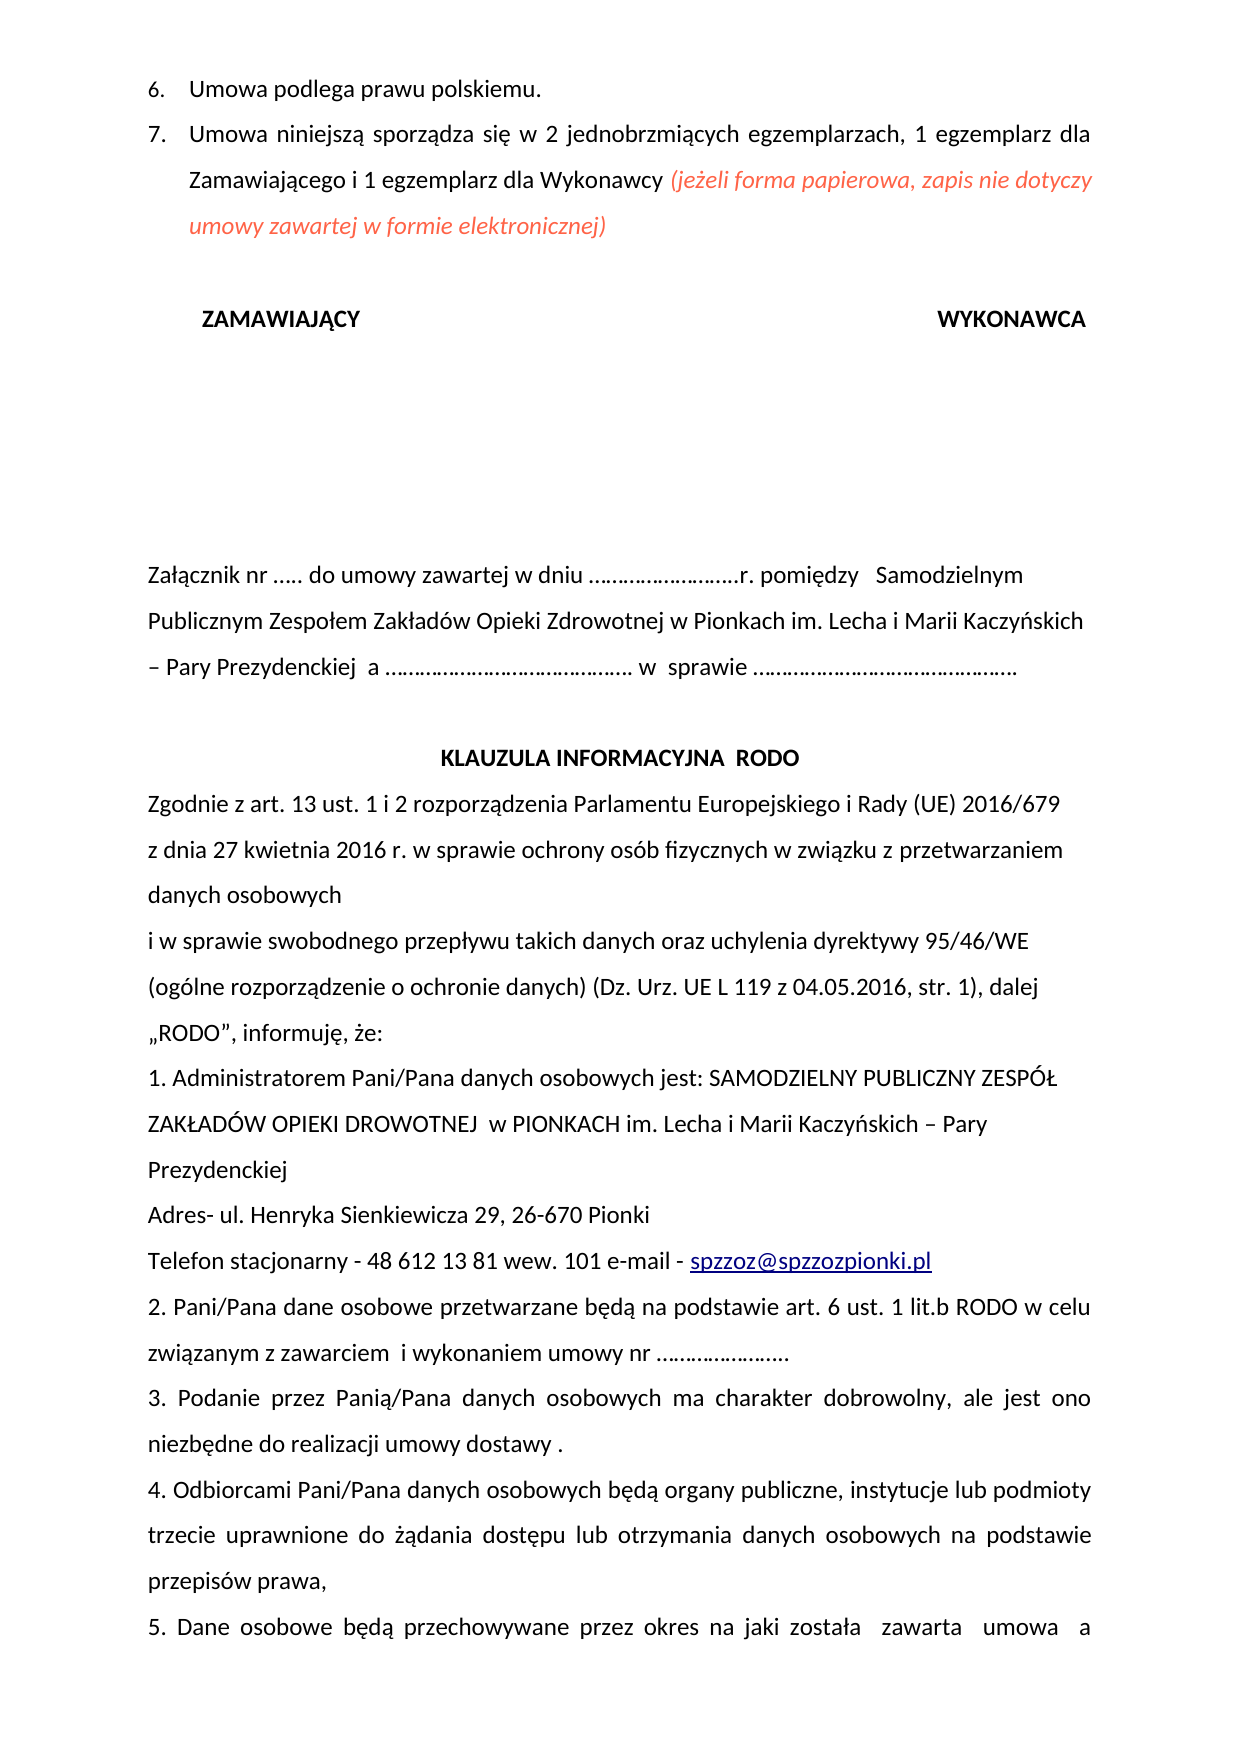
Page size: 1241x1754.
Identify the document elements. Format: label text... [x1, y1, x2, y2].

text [148, 1611, 1093, 1642]
text Załącznik nr ….. do umowy zawartej w dniu ……………………..r. pomiędzy Samodzielnym Publicznym Zespołem Zakładów Opieki Zdrowotnej w Pionkach im. Lecha i Marii Kaczyńskich – Pary Prezydenckiej a ……………………………………. w sprawie ………………………………………. [148, 559, 1093, 681]
text 2. Pani/Pana dane osobowe przetwarzane będą na podstawie art. 6 ust. 1 lit.b RODO w celu związanym z zawarciem i wykonaniem umowy nr ………………….. [148, 1291, 1093, 1367]
list Umowa niniejszą sporządza się w 2 jednobrzmiących egzemplarzach, 1 egzemplarz dla Zamawiającego i 1 egzemplarz dla Wykonawcy (jeżeli forma papierowa, zapis nie dotyczy umowy zawartej w formie elektronicznej) [148, 119, 1093, 241]
text 3. Podanie przez Panią/Pana danych osobowych ma charakter dobrowolny, ale jest ono niezbędne do realizacji umowy dostawy . [148, 1382, 1093, 1459]
text Zgodnie z art. 13 ust. 1 i 2 rozporządzenia Parlamentu Europejskiego i Rady (UE) 2016/679 z dnia 27 kwietnia 2016 r. w sprawie ochrony osób fizycznych w związku z przetwarzaniem danych osobowych i w sprawie swobodnego przepływu takich danych oraz uchylenia dyrektywy 95/46/WE (ogólne rozporządzenie o ochronie danych) (Dz. Urz. UE L 119 z 04.05.2016, str. 1), dalej „RODO”, informuję, że: [148, 788, 1093, 1047]
text 1. Administratorem Pani/Pana danych osobowych jest: SAMODZIELNY PUBLICZNY ZESPÓŁ ZAKŁADÓW OPIEKI DROWOTNEJ w PIONKACH im. Lecha i Marii Kaczyńskich – Pary Prezydenckiej Adres- ul. Henryka Sienkiewicza 29, 26-670 Pionki [148, 1062, 1093, 1230]
text 4. Odbiorcami Pani/Pana danych osobowych będą organy publiczne, instytucje lub podmioty trzecie uprawnione do żądania dostępu lub otrzymania danych osobowych na podstawie przepisów prawa, [148, 1474, 1093, 1596]
text Telefon stacjonarny - 48 612 13 81 wew. 101 e-mail - spzzoz@spzzozpionki.pl [148, 1245, 1093, 1276]
text ZAMAWIAJĄCY WYKONAWCA [151, 303, 1137, 333]
text KLAUZULA INFORMACYJNA RODO [148, 742, 1093, 773]
list Umowa podlega prawu polskiemu. [148, 73, 1093, 103]
